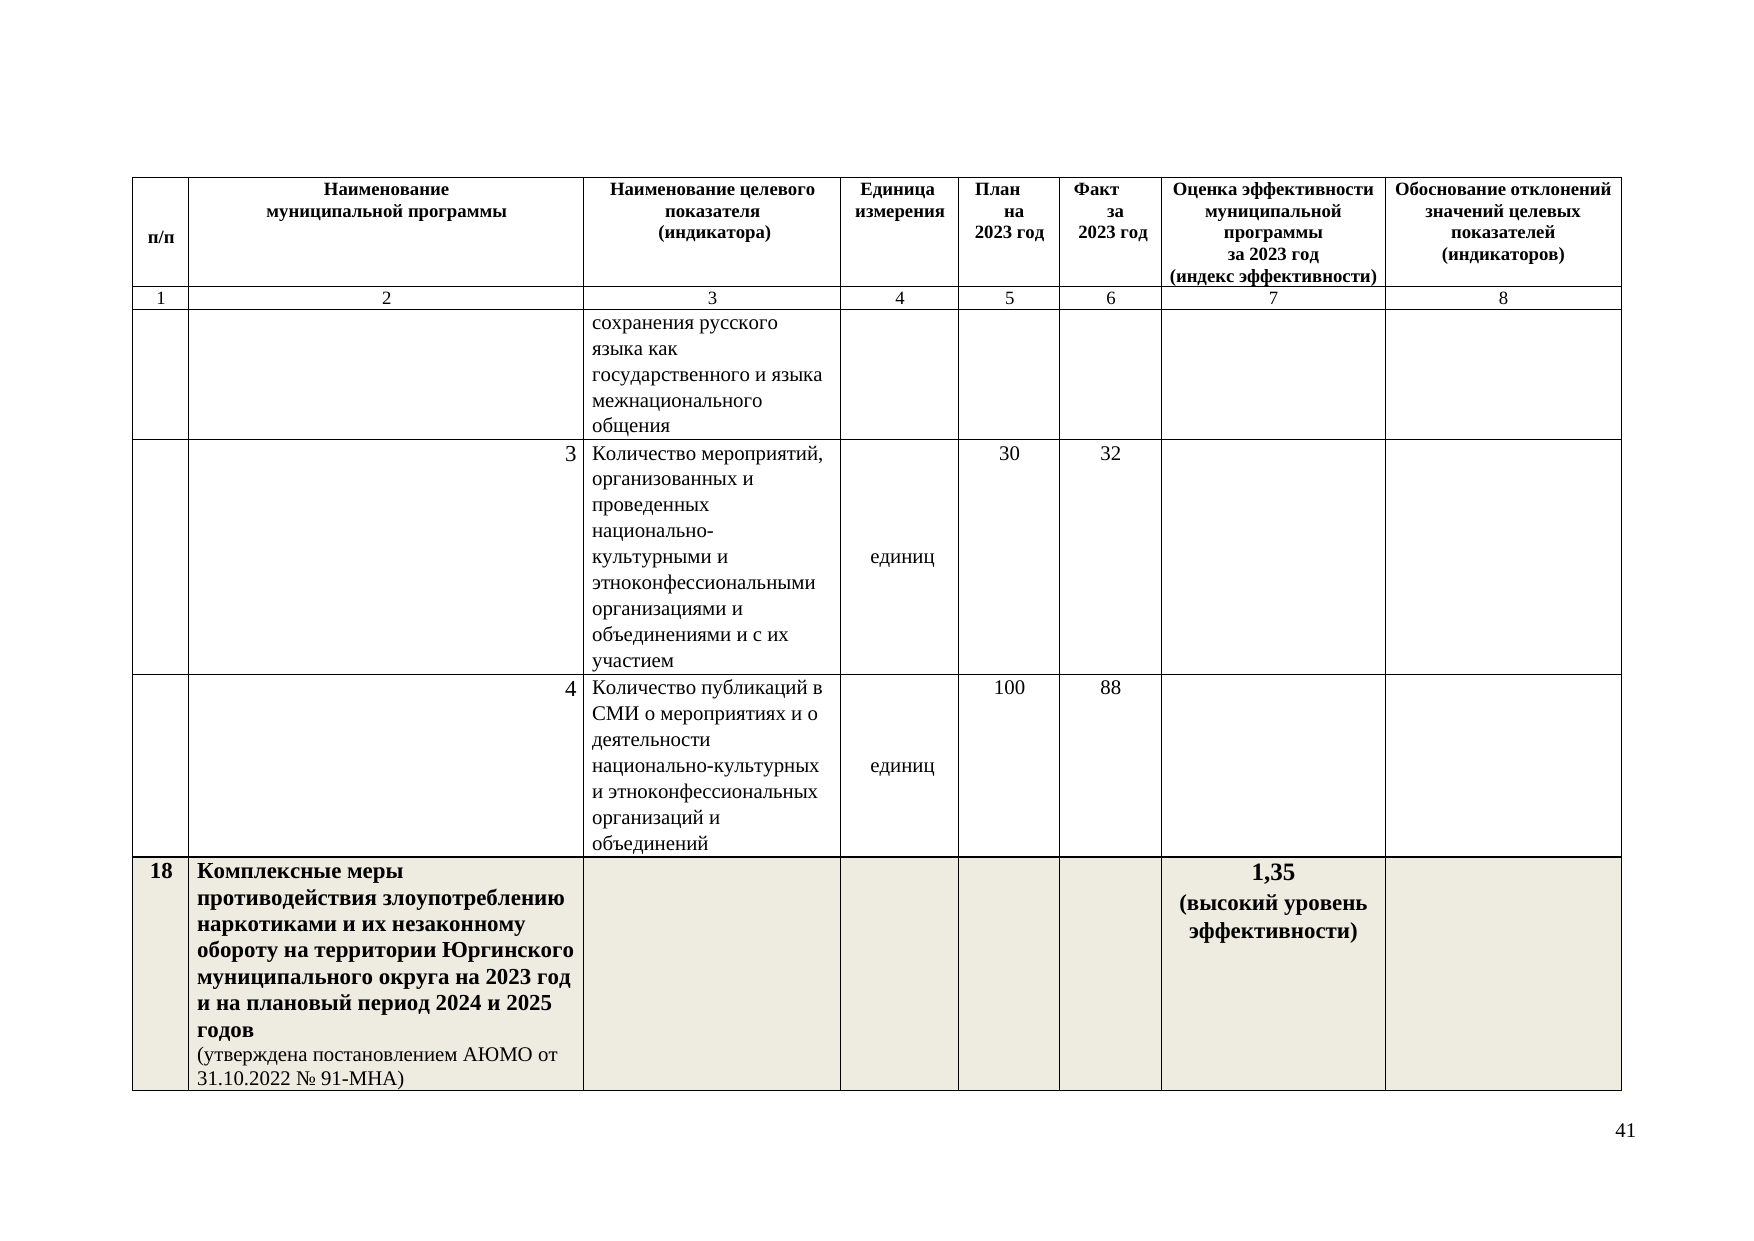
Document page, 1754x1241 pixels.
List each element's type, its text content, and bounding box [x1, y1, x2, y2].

table_header Единица измерения [841, 178, 958, 286]
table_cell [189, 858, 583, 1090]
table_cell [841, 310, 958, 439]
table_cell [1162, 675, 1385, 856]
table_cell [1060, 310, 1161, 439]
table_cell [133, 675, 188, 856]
table_cell 4 [841, 287, 958, 309]
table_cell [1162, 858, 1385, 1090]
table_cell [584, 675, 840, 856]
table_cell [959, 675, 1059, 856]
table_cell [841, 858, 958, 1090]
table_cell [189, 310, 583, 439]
table_cell 8 [1386, 287, 1621, 309]
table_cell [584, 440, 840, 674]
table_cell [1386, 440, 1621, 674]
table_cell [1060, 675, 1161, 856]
table_header Наименование муниципальной программы [189, 178, 583, 286]
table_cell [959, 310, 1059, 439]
table_header Факт за 2023 год [1060, 178, 1161, 286]
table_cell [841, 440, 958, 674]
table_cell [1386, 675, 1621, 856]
table_header Оценка эффективности муниципальной программы за 2023 год (индекс эффективности) [1162, 178, 1385, 286]
table_cell 6 [1060, 287, 1161, 309]
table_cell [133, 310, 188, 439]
table_cell 7 [1162, 287, 1385, 309]
table_header План на 2023 год [959, 178, 1059, 286]
table_cell 1 [133, 287, 188, 309]
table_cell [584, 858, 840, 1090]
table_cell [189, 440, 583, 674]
table_cell 3 [584, 287, 840, 309]
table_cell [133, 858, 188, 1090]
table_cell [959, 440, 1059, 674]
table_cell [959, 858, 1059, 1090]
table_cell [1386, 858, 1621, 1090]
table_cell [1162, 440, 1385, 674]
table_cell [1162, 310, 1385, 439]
table_cell 2 [189, 287, 583, 309]
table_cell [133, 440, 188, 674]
table_cell 5 [959, 287, 1059, 309]
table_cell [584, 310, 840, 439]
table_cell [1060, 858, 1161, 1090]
table_header № п/п [133, 178, 188, 286]
table_header Обоснование отклонений значений целевых показателей (индикаторов) [1386, 178, 1621, 286]
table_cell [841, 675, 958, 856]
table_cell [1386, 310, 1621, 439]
table_header Наименование целевого показателя (индикатора) [584, 178, 840, 286]
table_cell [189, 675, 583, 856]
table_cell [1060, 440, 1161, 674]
